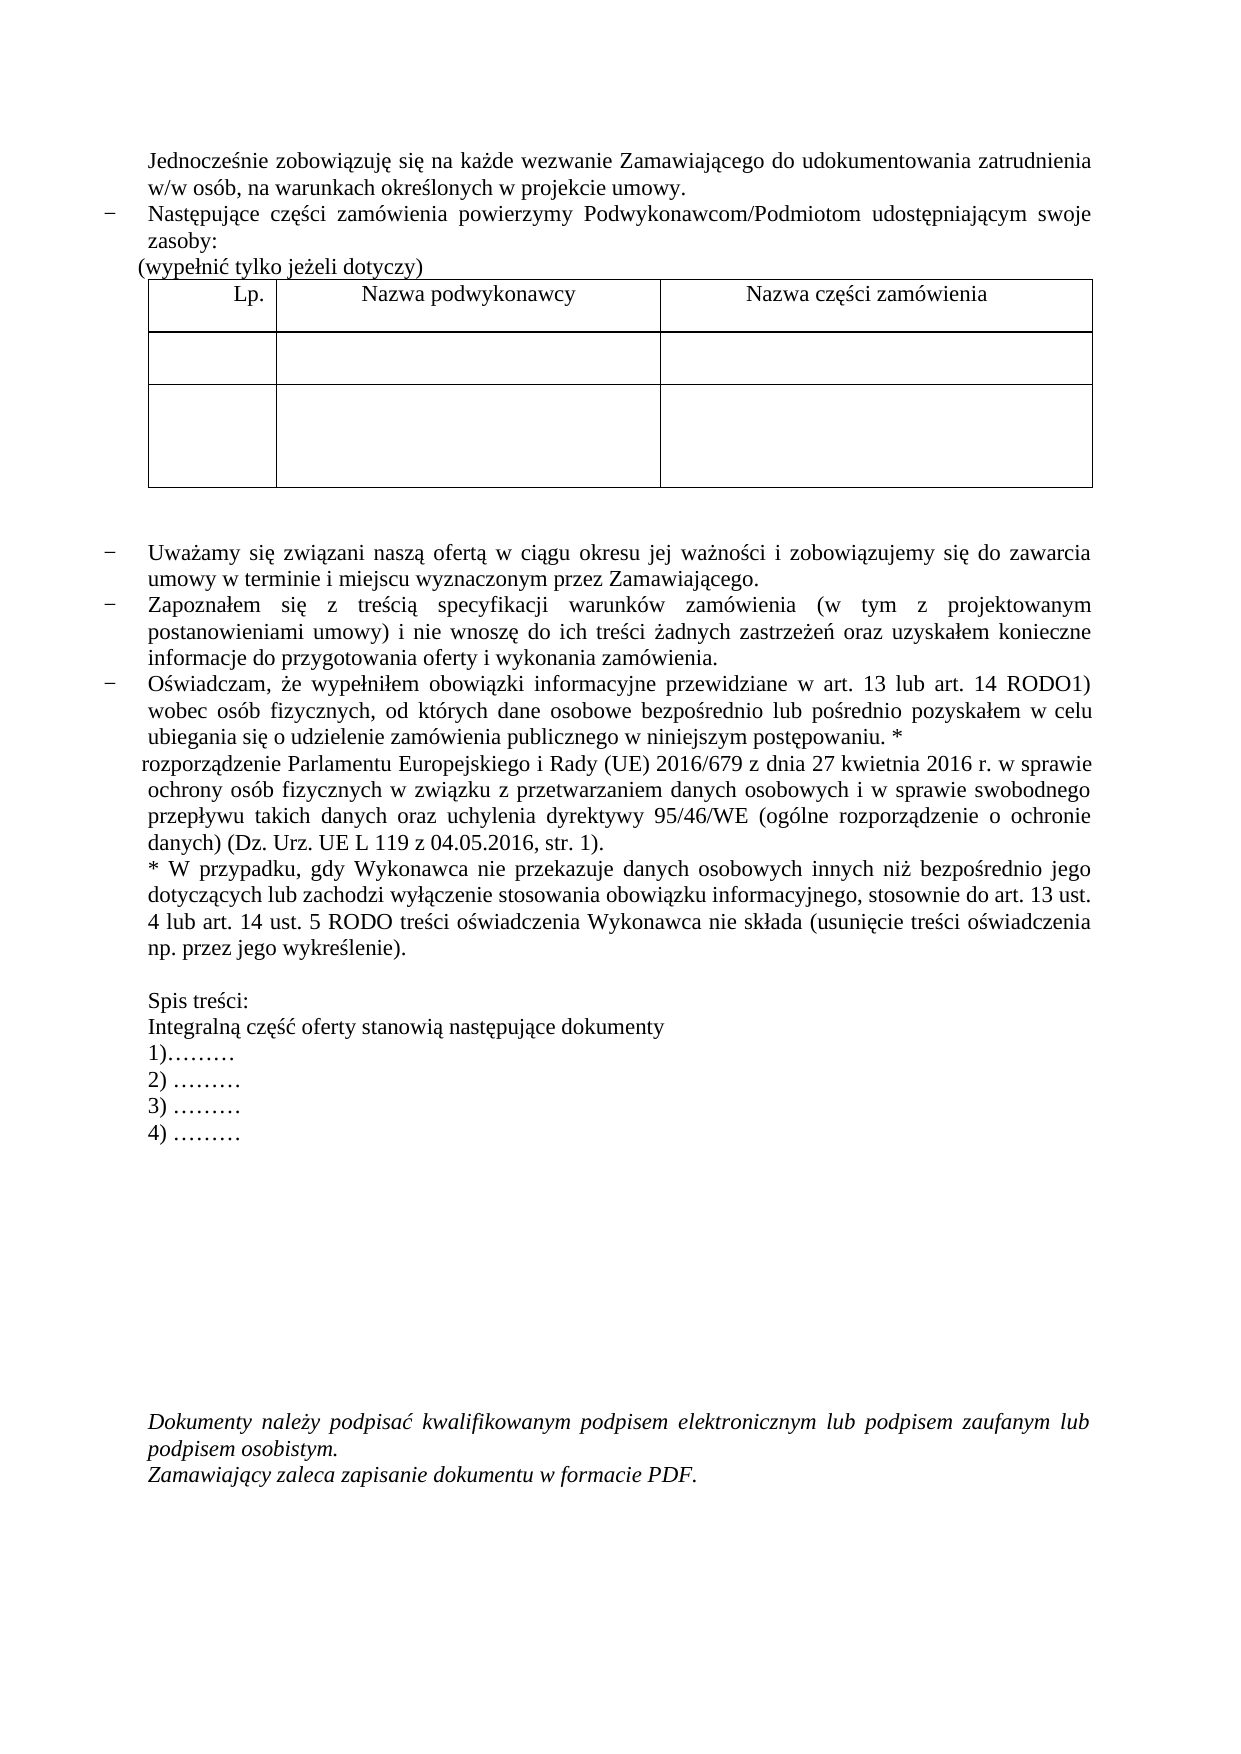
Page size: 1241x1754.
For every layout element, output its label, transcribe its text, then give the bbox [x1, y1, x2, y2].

list Zapoznałem się z treścią specyfikacji warunków zamówienia (w tym z projektowanym postanowieniami umowy) i nie wnoszę do ich treści żadnych zastrzeżeń oraz uzyskałem konieczne informacje do przygotowania oferty i wykonania zamówienia. [103, 591, 1093, 671]
table_cell [149, 333, 276, 383]
table_cell [661, 385, 1092, 487]
text Spis treści: [148, 987, 1093, 1013]
table_header Nazwa części zamówienia [661, 280, 1092, 331]
text Zamawiający zaleca zapisanie dokumentu w formacie PDF. [148, 1461, 1093, 1487]
text Dokumenty należy podpisać kwalifikowanym podpisem elektronicznym lub podpisem zaufanym lub podpisem osobistym. [148, 1408, 1093, 1461]
table_cell [661, 333, 1092, 383]
text Integralną część oferty stanowią następujące dokumenty [148, 1013, 1093, 1039]
list rozporządzenie Parlamentu Europejskiego i Rady (UE) 2016/679 z dnia 27 kwietnia 2016 r. w sprawie ochrony osób fizycznych w związku z przetwarzaniem danych osobowych i w sprawie swobodnego przepływu takich danych oraz uchylenia dyrektywy 95/46/WE (ogólne rozporządzenie o ochronie danych) (Dz. Urz. UE L 119 z 04.05.2016, str. 1). [103, 749, 1093, 855]
list (wypełnić tylko jeżeli dotyczy) [103, 253, 1093, 279]
table_header Nazwa podwykonawcy [277, 280, 660, 331]
list Następujące części zamówienia powierzymy Podwykonawcom/Podmiotom udostępniającym swoje zasoby: [103, 200, 1093, 253]
text 4) ……… [148, 1118, 1093, 1145]
list Uważamy się związani naszą ofertą w ciągu okresu jej ważności i zobowiązujemy się do zawarcia umowy w terminie i miejscu wyznaczonym przez Zamawiającego. [103, 539, 1093, 591]
text * W przypadku, gdy Wykonawca nie przekazuje danych osobowych innych niż bezpośrednio jego dotyczących lub zachodzi wyłączenie stosowania obowiązku informacyjnego, stosownie do art. 13 ust. 4 lub art. 14 ust. 5 RODO treści oświadczenia Wykonawca nie składa (usunięcie treści oświadczenia np. przez jego wykreślenie). [148, 855, 1093, 960]
list Oświadczam, że wypełniłem obowiązki informacyjne przewidziane w art. 13 lub art. 14 RODO1) wobec osób fizycznych, od których dane osobowe bezpośrednio lub pośrednio pozyskałem w celu ubiegania się o udzielenie zamówienia publicznego w niniejszym postępowaniu. * [103, 671, 1093, 749]
table_cell [149, 385, 276, 487]
text 1)……… 2) ……… [148, 1039, 1093, 1092]
text 3) ……… [148, 1092, 1093, 1118]
table_header Lp. [149, 280, 276, 331]
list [103, 148, 1093, 200]
table_cell [277, 333, 660, 383]
table_cell [277, 385, 660, 487]
